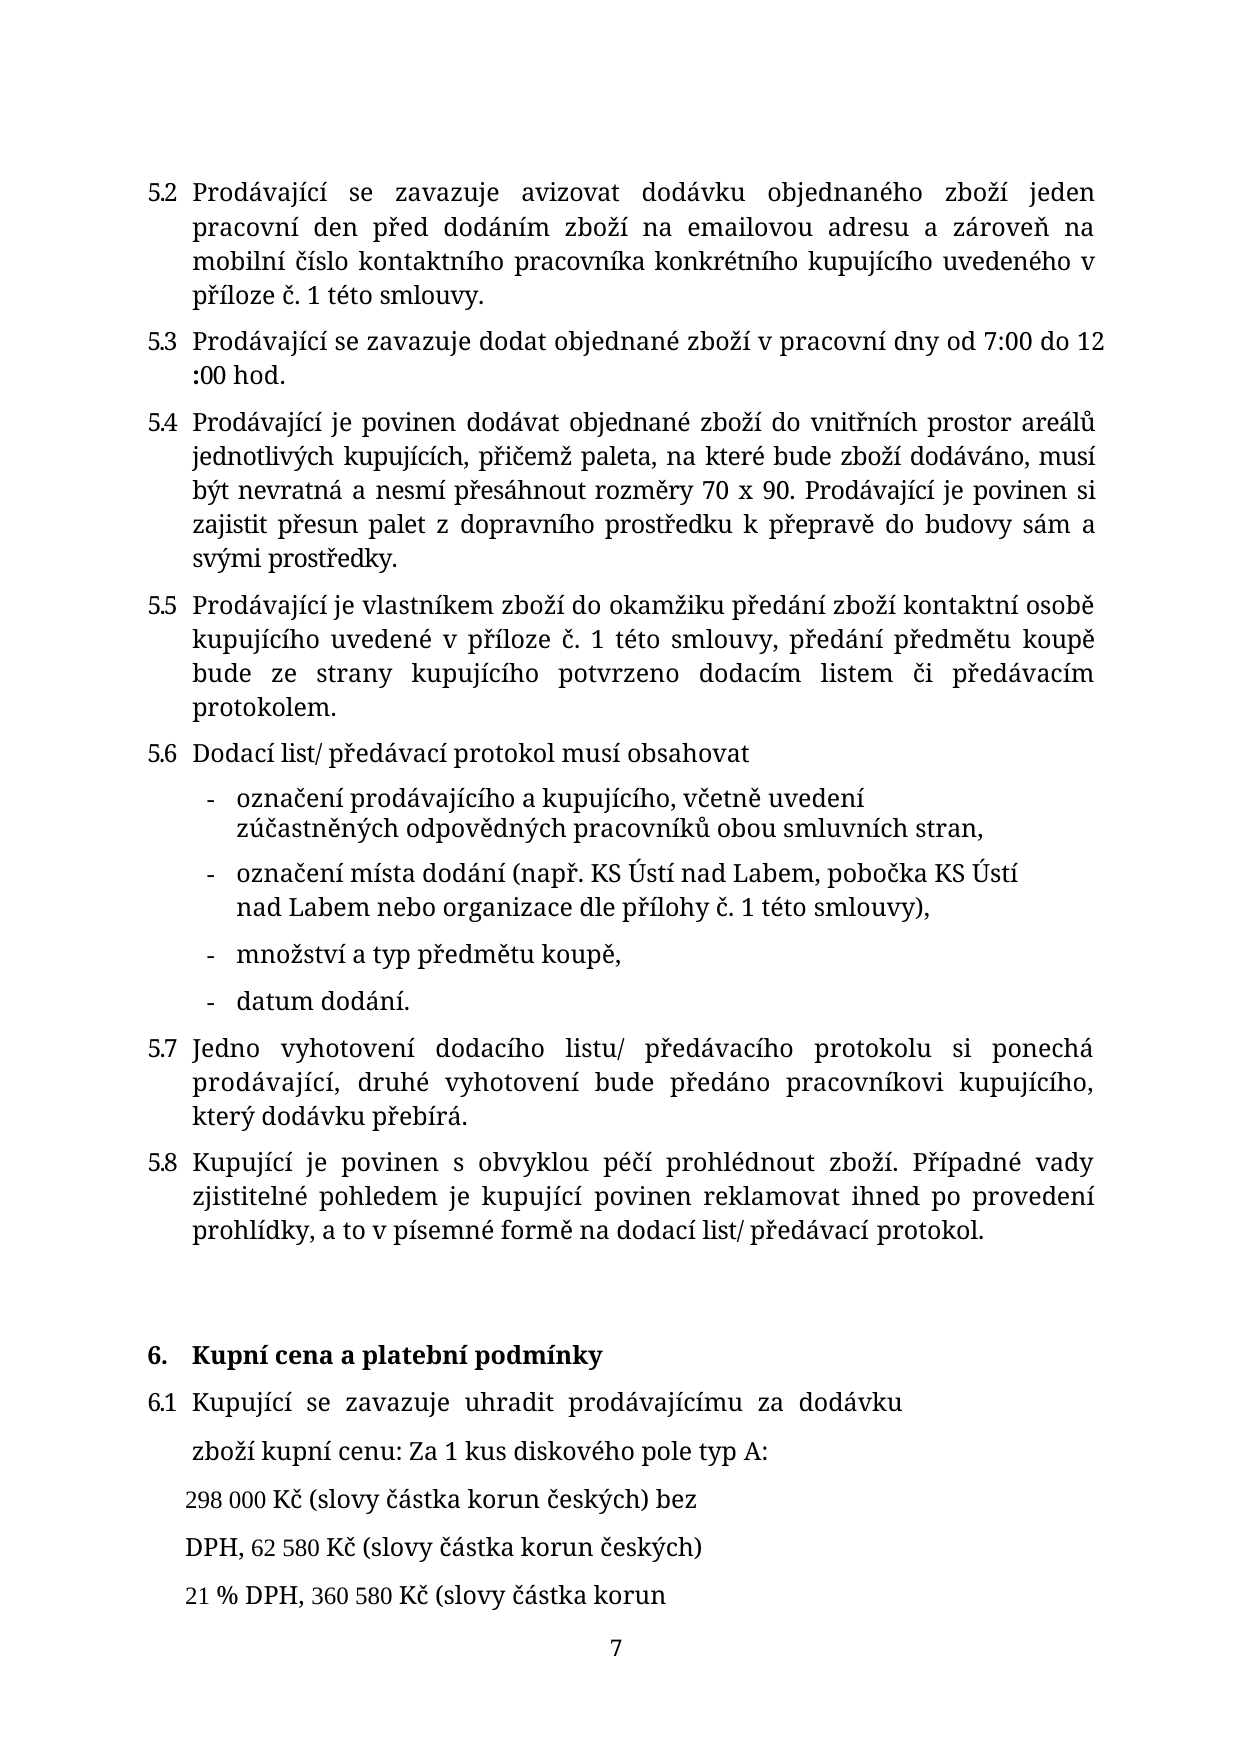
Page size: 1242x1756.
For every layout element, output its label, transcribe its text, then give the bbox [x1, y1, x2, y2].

list Dodací list/ předávací protokol musí obsahovat [147, 736, 1106, 770]
list Kupující se zavazuje uhradit prodávajícímu za dodávku zboží kupní cenu: Za 1 kus diskového pole typ A: [147, 1385, 903, 1467]
list Prodávající se zavazuje avizovat dodávku objednaného zboží jeden pracovní den před dodáním zboží na emailovou adresu a zároveň na mobilní číslo kontaktního pracovníka konkrétního kupujícího uvedeného v příloze č. 1 této smlouvy. [147, 175, 1095, 311]
list označení prodávajícího a kupujícího, včetně uvedení zúčastněných odpovědných pracovníků obou smluvních stran, [206, 782, 1016, 844]
list Kupující je povinen s obvyklou péčí prohlédnout zboží. Případné vady zjistitelné pohledem je kupující povinen reklamovat ihned po provedení prohlídky, a to v písemné formě na dodací list/ předávací protokol. [147, 1145, 1095, 1247]
list Prodávající se zavazuje dodat objednané zboží v pracovní dny od 7:00 do 12 :00 hod. [147, 324, 1106, 392]
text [185, 1482, 714, 1611]
list Jedno vyhotovení dodacího listu/ předávacího protokolu si ponechá prodávající, druhé vyhotovení bude předáno pracovníkovi kupujícího, který dodávku přebírá. [147, 1030, 1094, 1132]
list množství a typ předmětu koupě, [206, 937, 1106, 971]
list Prodávající je povinen dodávat objednané zboží do vnitřních prostor areálů jednotlivých kupujících, přičemž paleta, na které bude zboží dodáváno, musí být nevratná a nesmí přesáhnout rozměry 70 x 90. Prodávající je povinen si zajistit přesun palet z dopravního prostředku k přepravě do budovy sám a svými prostředky. [147, 404, 1096, 575]
subtitle Kupní cena a platební podmínky [147, 1338, 1106, 1372]
list Prodávající je vlastníkem zboží do okamžiku předání zboží kontaktní osobě kupujícího uvedené v příloze č. 1 této smlouvy, předání předmětu koupě bude ze strany kupujícího potvrzeno dodacím listem či předávacím protokolem. [147, 587, 1095, 723]
list datum dodání. [206, 984, 1106, 1018]
list označení místa dodání (např. KS Ústí nad Labem, pobočka KS Ústí nad Labem nebo organizace dle přílohy č. 1 této smlouvy), [206, 856, 1062, 924]
